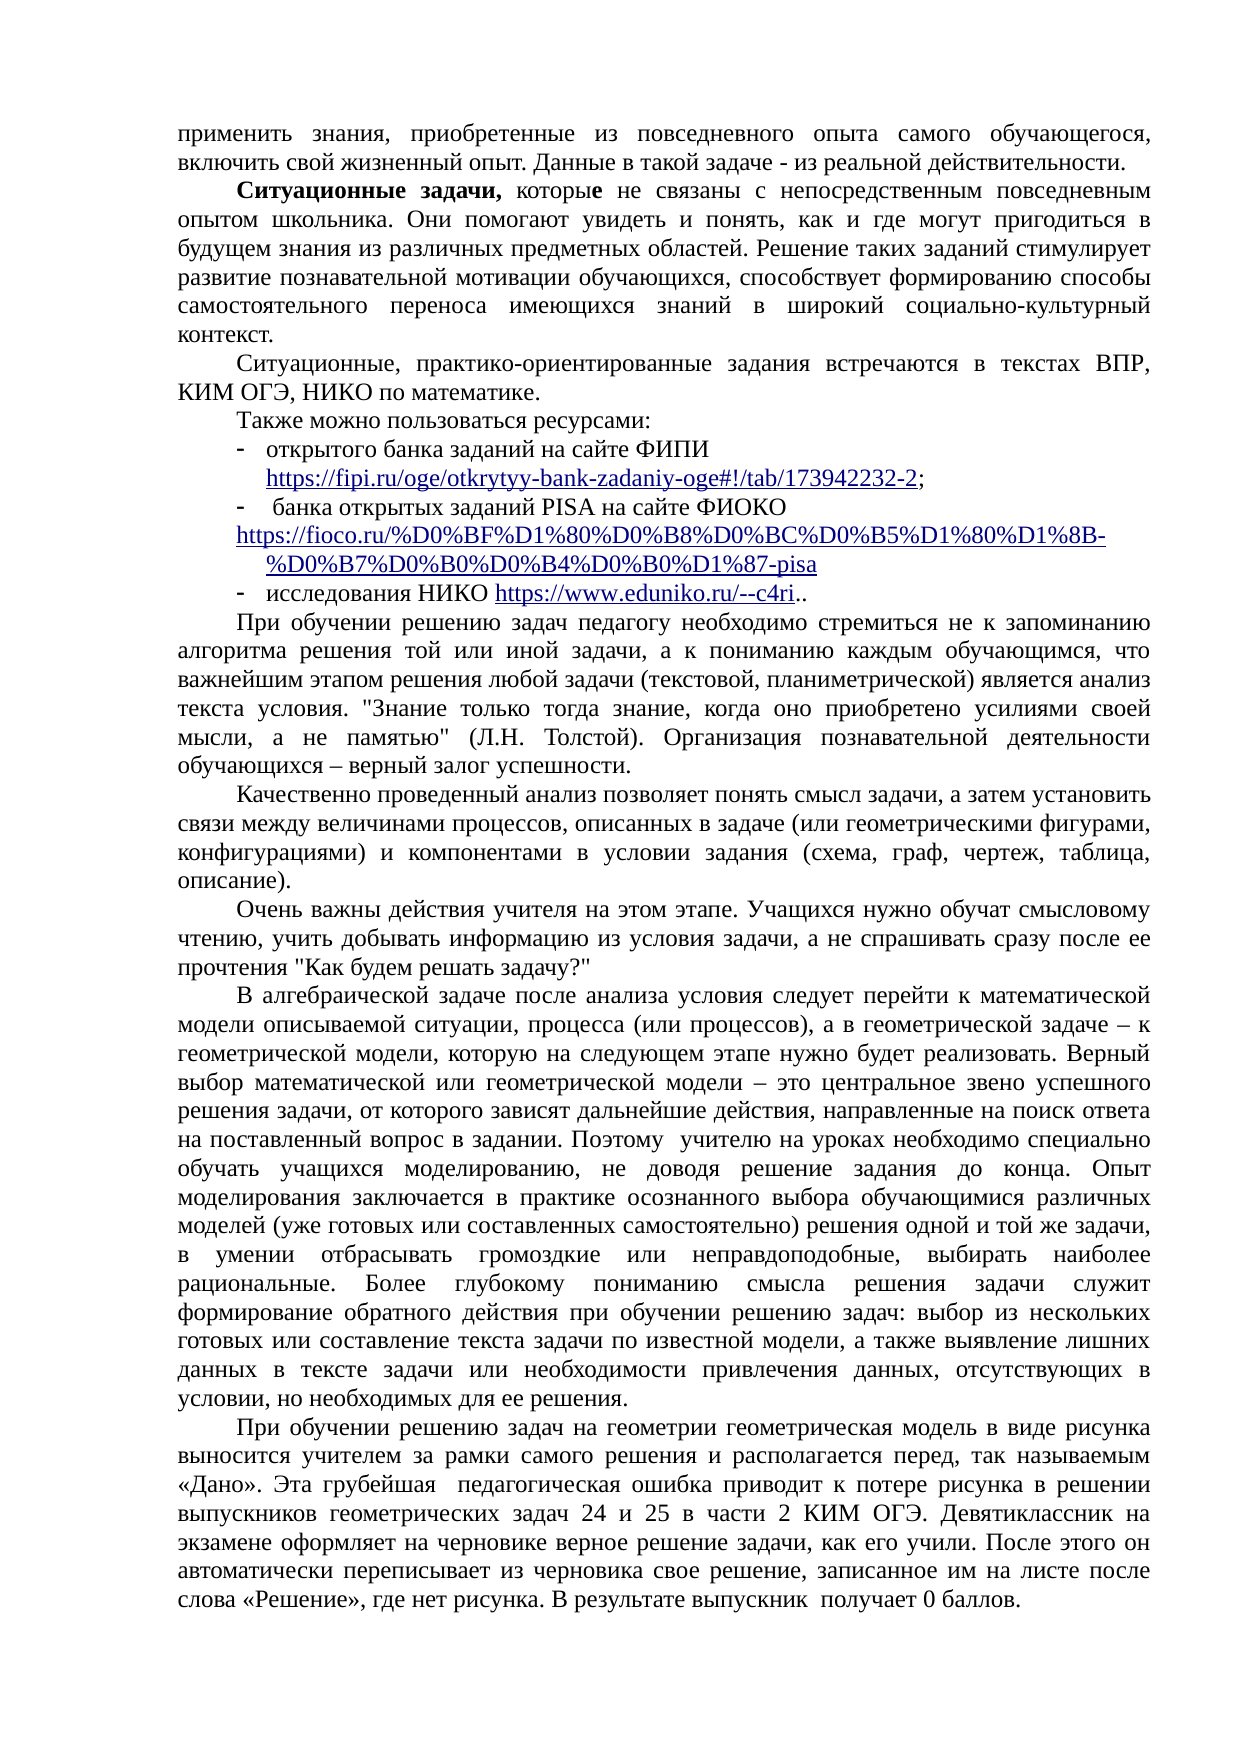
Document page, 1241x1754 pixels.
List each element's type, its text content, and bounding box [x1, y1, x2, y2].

list открытого банка заданий на сайте ФИПИ [236, 434, 1152, 463]
text Также можно пользоваться ресурсами: [177, 406, 1152, 434]
list Ситуационные задачи, которые не связаны с непосредственным повседневным опытом школьника. Они помогают увидеть и понять, как и где могут пригодиться в будущем знания из различных предметных областей. Решение таких заданий стимулирует развитие познавательной мотивации обучающихся, способствует формированию способы самостоятельного переноса имеющихся знаний в широкий социально-культурный контекст. [177, 176, 1152, 348]
list При обучении решению задач педагогу необходимо стремиться не к запоминанию алгоритма решения той или иной задачи, а к пониманию каждым обучающимся, что важнейшим этапом решения любой задачи (текстовой, планиметрической) является анализ текста условия. "Знание только тогда знание, когда оно приобретено усилиями своей мысли, а не памятью" (Л.Н. Толстой). Организация познавательной деятельности обучающихся – верный залог успешности. [177, 607, 1152, 779]
text https://fioco.ru/%D0%BF%D1%80%D0%B8%D0%BC%D0%B5%D1%80%D1%8B-%D0%B7%D0%B0%D0%B4%D0%B0%D1%87-pisa [236, 521, 1152, 578]
list исследования НИКО https://www.eduniko.ru/--c4ri.. [236, 578, 1152, 607]
list Очень важны действия учителя на этом этапе. Учащихся нужно обучат смысловому чтению, учить добывать информацию из условия задачи, а не спрашивать сразу после ее прочтения "Как будем решать задачу?" [177, 894, 1152, 981]
text Ситуационные, практико-ориентированные задания встречаются в текстах ВПР, КИМ ОГЭ, НИКО по математике. [177, 348, 1152, 406]
list В алгебраической задаче после анализа условия следует перейти к математической модели описываемой ситуации, процесса (или процессов), а в геометрической задаче – к геометрической модели, которую на следующем этапе нужно будет реализовать. Верный выбор математической или геометрической модели – это центральное звено успешного решения задачи, от которого зависят дальнейшие действия, направленные на поиск ответа на поставленный вопрос в задании. Поэтому учителю на уроках необходимо специально обучать учащихся моделированию, не доводя решение задания до конца. Опыт моделирования заключается в практике осознанного выбора обучающимися различных моделей (уже готовых или составленных самостоятельно) решения одной и той же задачи, в умении отбрасывать громоздкие или неправдоподобные, выбирать наиболее рациональные. Более глубокому пониманию смысла решения задачи служит формирование обратного действия при обучении решению задач: выбор из нескольких готовых или составление текста задачи по известной модели, а также выявление лишних данных в тексте задачи или необходимости привлечения данных, отсутствующих в условии, но необходимых для ее решения. [177, 981, 1152, 1412]
text https://fipi.ru/oge/otkrytyy-bank-zadaniy-oge#!/tab/173942232-2; [266, 463, 1152, 492]
list банка открытых заданий PISA на сайте ФИОКО [236, 492, 1152, 521]
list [177, 118, 1152, 176]
list При обучении решению задач на геометрии геометрическая модель в виде рисунка выносится учителем за рамки самого решения и располагается перед, так называемым «Дано». Эта грубейшая педагогическая ошибка приводит к потере рисунка в решении выпускников геометрических задач 24 и 25 в части 2 КИМ ОГЭ. Девятиклассник на экзамене оформляет на черновике верное решение задачи, как его учили. После этого он автоматически переписывает из черновика свое решение, записанное им на листе после слова «Решение», где нет рисунка. В результате выпускник получает 0 баллов. [177, 1412, 1152, 1613]
list Качественно проведенный анализ позволяет понять смысл задачи, а затем установить связи между величинами процессов, описанных в задаче (или геометрическими фигурами, конфигурациями) и компонентами в условии задания (схема, граф, чертеж, таблица, описание). [177, 779, 1152, 894]
